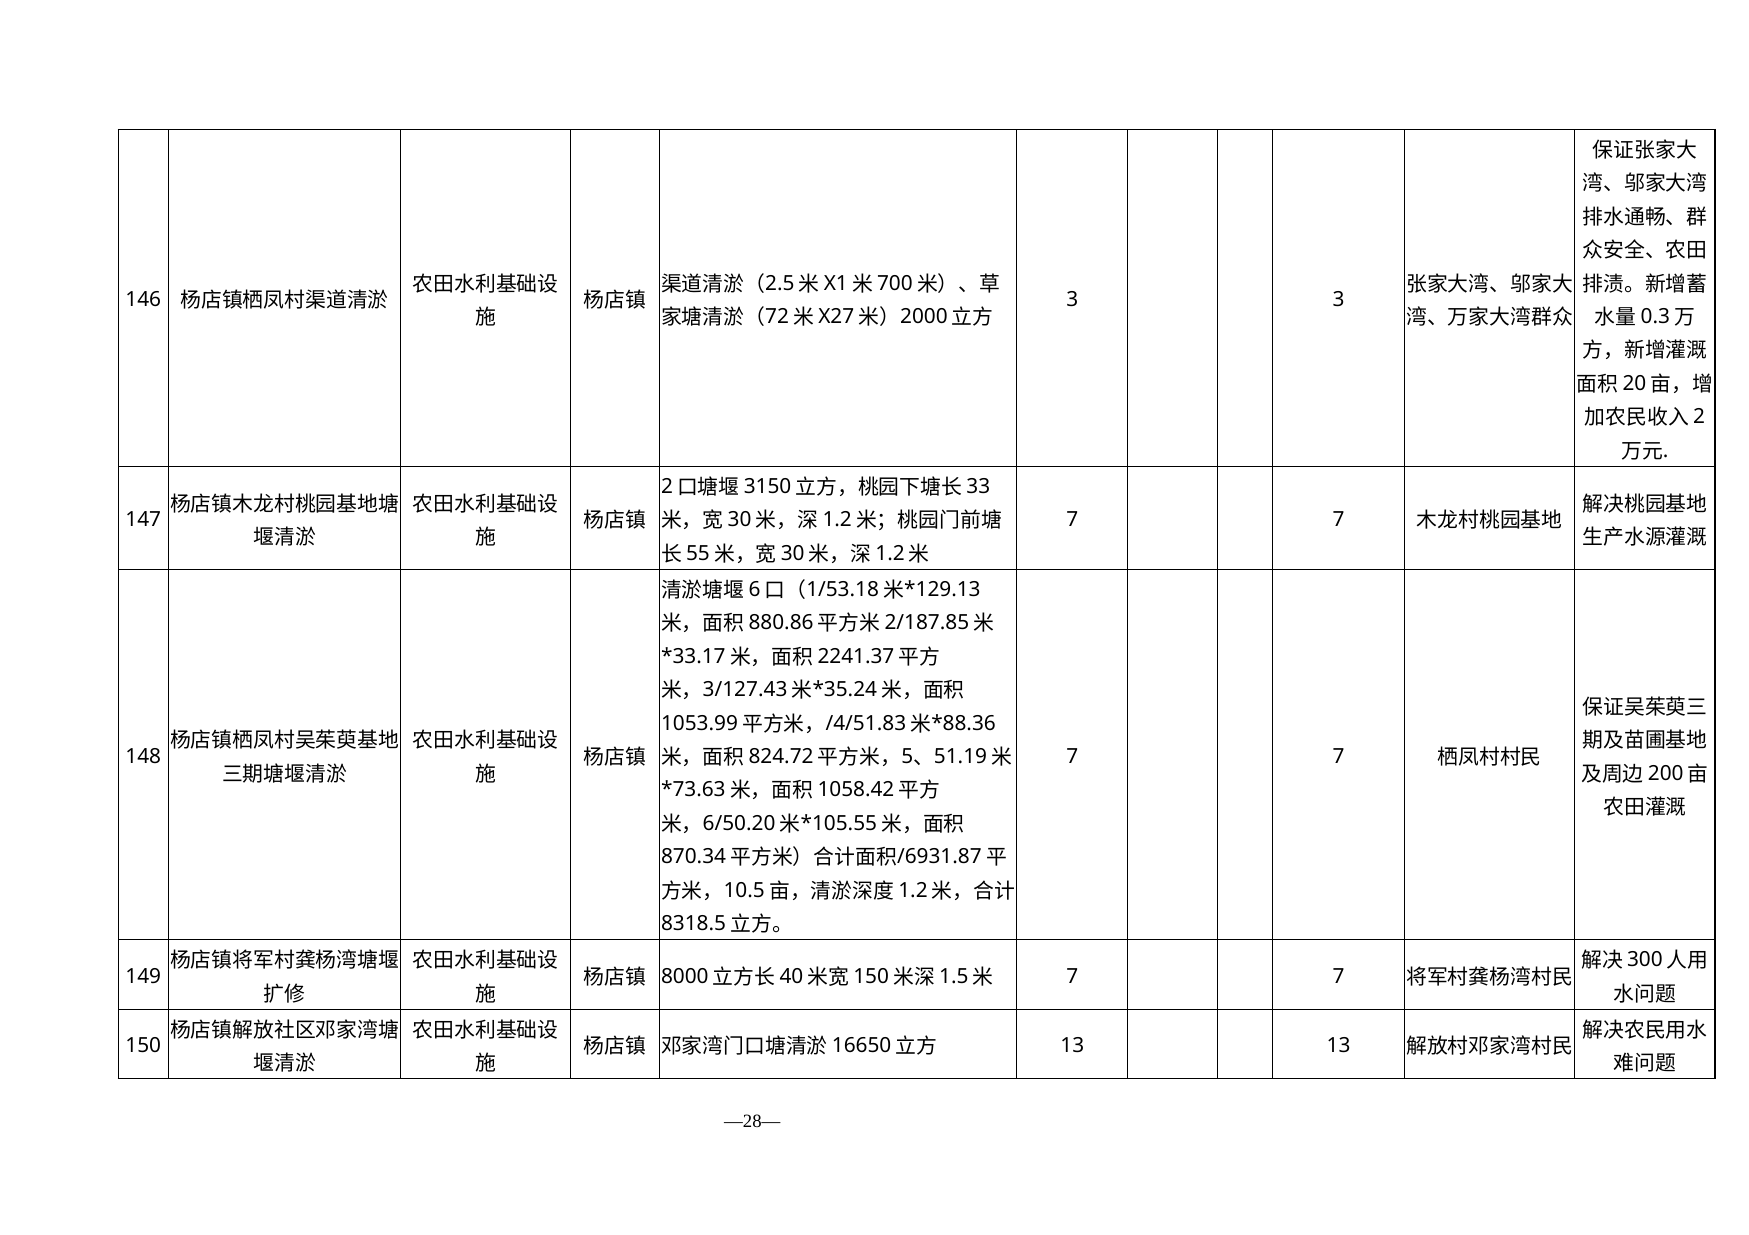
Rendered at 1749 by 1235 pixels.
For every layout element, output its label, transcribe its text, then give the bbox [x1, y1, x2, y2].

table_cell 农田水利基础设施 [401, 130, 570, 466]
table_cell 杨店镇 [571, 130, 659, 466]
table_cell 13 [1017, 1010, 1127, 1078]
table_cell 解决桃园基地生产水源灌溉 [1575, 467, 1714, 569]
table_cell 杨店镇 [571, 1010, 659, 1078]
table_cell 2口塘堰3150立方，桃园下塘长33米，宽30米，深1.2米；桃园门前塘长55米，宽30米，深1.2米 [660, 467, 1016, 569]
table_cell 3 [1017, 130, 1127, 466]
table_cell 7 [1273, 467, 1404, 569]
table_cell 张家大湾、邬家大湾、万家大湾群众 [1405, 130, 1574, 466]
table_cell 7 [1273, 940, 1404, 1009]
table_cell 邓家湾门口塘清淤16650立方 [660, 1010, 1016, 1078]
table_cell 7 [1017, 467, 1127, 569]
table_cell 杨店镇栖凤村渠道清淤 [169, 130, 400, 466]
table_cell 杨店镇 [571, 467, 659, 569]
table_cell [1128, 940, 1217, 1009]
table_cell 将军村龚杨湾村民 [1405, 940, 1574, 1009]
table_cell 农田水利基础设施 [401, 1010, 570, 1078]
table_cell 150 [119, 1010, 168, 1078]
table_cell 13 [1273, 1010, 1404, 1078]
table_cell 杨店镇将军村龚杨湾塘堰扩修 [169, 940, 400, 1009]
table_cell [1128, 570, 1217, 939]
table_cell [1128, 467, 1217, 569]
table_cell 农田水利基础设施 [401, 467, 570, 569]
table_cell 杨店镇解放社区邓家湾塘堰清淤 [169, 1010, 400, 1078]
table_cell 解决农民用水难问题 [1575, 1010, 1714, 1078]
table_cell 杨店镇木龙村桃园基地塘堰清淤 [169, 467, 400, 569]
table_cell 解放村邓家湾村民 [1405, 1010, 1574, 1078]
table_cell 木龙村桃园基地 [1405, 467, 1574, 569]
table_cell [1218, 467, 1272, 569]
table_cell [1218, 570, 1272, 939]
table_cell [1218, 940, 1272, 1009]
table_cell 杨店镇 [571, 570, 659, 939]
table_cell 解决300人用水问题 [1575, 940, 1714, 1009]
table_cell 农田水利基础设施 [401, 570, 570, 939]
table_cell 杨店镇栖凤村吴茱萸基地三期塘堰清淤 [169, 570, 400, 939]
table_cell 保证张家大湾、邬家大湾排水通畅、群众安全、农田排渍。新增蓄水量0.3万方，新增灌溉面积20亩，增加农民收入2万元. [1575, 130, 1714, 466]
table_cell 147 [119, 467, 168, 569]
table_cell [1218, 130, 1272, 466]
table_cell [1218, 1010, 1272, 1078]
table_cell 7 [1017, 570, 1127, 939]
table_cell 保证吴茱萸三期及苗圃基地及周边200亩农田灌溉 [1575, 570, 1714, 939]
table_cell 渠道清淤（2.5米X1米700米）、草家塘清淤（72米X27米）2000立方 [660, 130, 1016, 466]
table_cell 清淤塘堰6口（1/53.18米*129.13米，面积880.86平方米2/187.85米*33.17米，面积2241.37平方米，3/127.43米*35.24米，面积1053.99平方米，/4/51.83米*88.36米，面积824.72平方米，5、51.19米*73.63米，面积1058.42平方米，6/50.20米*105.55米，面积870.34平方米）合计面积/6931.87平方米，10.5亩，清淤深度1.2米，合计8318.5立方。 [660, 570, 1016, 939]
table_cell [1128, 1010, 1217, 1078]
table_cell 149 [119, 940, 168, 1009]
table_cell 农田水利基础设施 [401, 940, 570, 1009]
table_cell 146 [119, 130, 168, 466]
table_cell 杨店镇 [571, 940, 659, 1009]
table_cell 3 [1273, 130, 1404, 466]
table_cell 8000立方长40米宽150米深1.5米 [660, 940, 1016, 1009]
table_cell 7 [1017, 940, 1127, 1009]
table_cell [1128, 130, 1217, 466]
table_cell 栖凤村村民 [1405, 570, 1574, 939]
table_cell 148 [119, 570, 168, 939]
table_cell 7 [1273, 570, 1404, 939]
